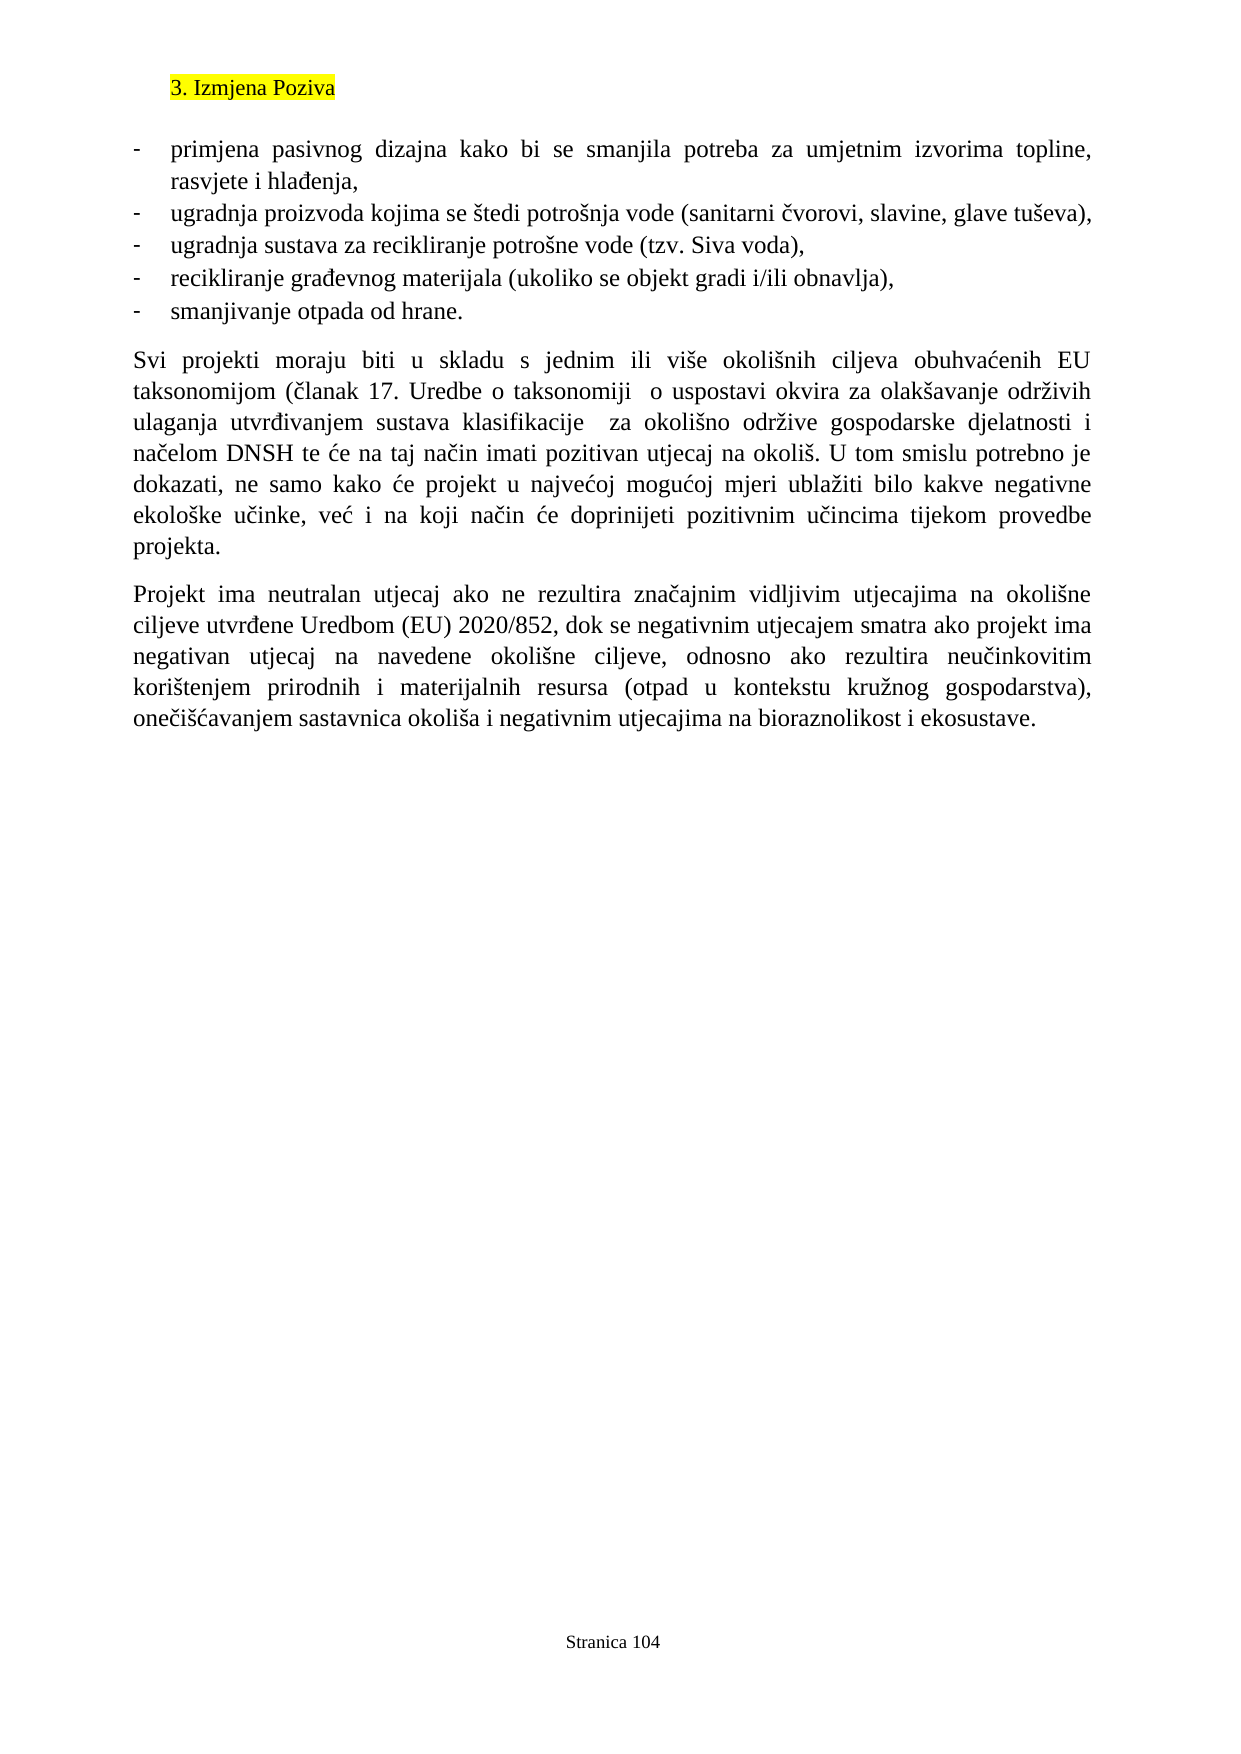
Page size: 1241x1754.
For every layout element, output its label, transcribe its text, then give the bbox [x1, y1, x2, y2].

list primjena pasivnog dizajna kako bi se smanjila potreba za umjetnim izvorima topline, rasvjete i hlađenja, [133, 133, 1092, 194]
list recikliranje građevnog materijala (ukoliko se objekt gradi i/ili obnavlja), [133, 263, 1092, 293]
text Svi projekti moraju biti u skladu s jednim ili više okolišnih ciljeva obuhvaćenih EU taksonomijom (članak 17. Uredbe o taksonomiji o uspostavi okvira za olakšavanje održivih ulaganja utvrđivanjem sustava klasifikacije za okolišno održive gospodarske djelatnosti i načelom DNSH te će na taj način imati pozitivan utjecaj na okoliš. U tom smislu potrebno je dokazati, ne samo kako će projekt u najvećoj mogućoj mjeri ublažiti bilo kakve negativne ekološke učinke, već i na koji način će doprinijeti pozitivnim učincima tijekom provedbe projekta. [133, 345, 1092, 560]
text Projekt ima neutralan utjecaj ako ne rezultira značajnim vidljivim utjecajima na okolišne ciljeve utvrđene Uredbom (EU) 2020/852, dok se negativnim utjecajem smatra ako projekt ima negativan utjecaj na navedene okolišne ciljeve, odnosno ako rezultira neučinkovitim korištenjem prirodnih i materijalnih resursa (otpad u kontekstu kružnog gospodarstva), onečišćavanjem sastavnica okoliša i negativnim utjecajima na bioraznolikost i ekosustave. [133, 579, 1092, 732]
list smanjivanje otpada od hrane. [133, 296, 1092, 326]
list ugradnja proizvoda kojima se štedi potrošnja vode (sanitarni čvorovi, slavine, glave tuševa), [133, 197, 1092, 227]
list ugradnja sustava za recikliranje potrošne vode (tzv. Siva voda), [133, 230, 1092, 260]
